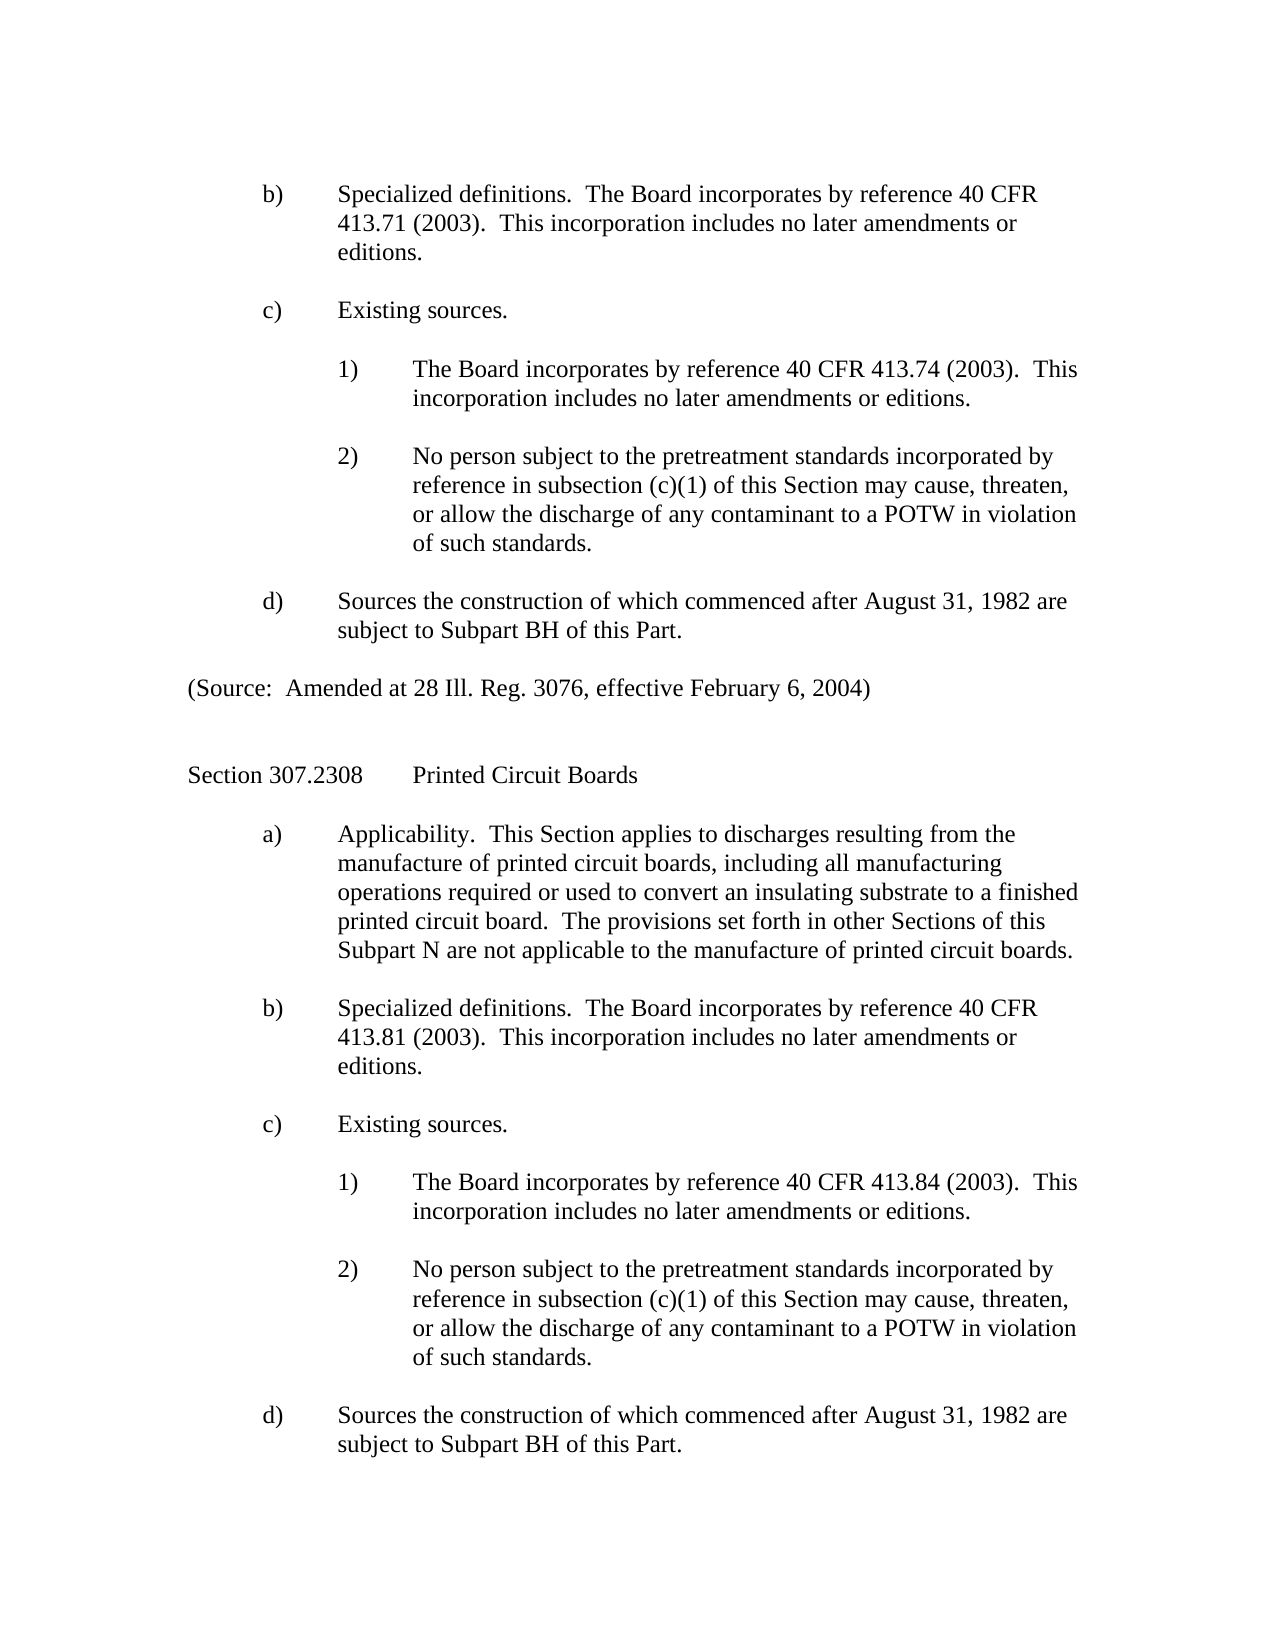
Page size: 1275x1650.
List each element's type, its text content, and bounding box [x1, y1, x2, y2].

text b) Specialized definitions. The Board incorporates by reference 40 CFR 413.71 (2003). This incorporation includes no later amendments or editions. [262, 179, 1087, 266]
text 1) The Board incorporates by reference 40 CFR 413.84 (2003). This incorporation includes no later amendments or editions. [337, 1167, 1087, 1225]
subtitle Section 307.2308 Printed Circuit Boards [187, 760, 1087, 789]
text b) Specialized definitions. The Board incorporates by reference 40 CFR 413.81 (2003). This incorporation includes no later amendments or editions. [262, 993, 1087, 1080]
text d) Sources the construction of which commenced after August 31, 1982 are subject to Subpart BH of this Part. [262, 586, 1087, 644]
text c) Existing sources. [262, 295, 1087, 324]
text c) Existing sources. [262, 1109, 1087, 1138]
text 2) No person subject to the pretreatment standards incorporated by reference in subsection (c)(1) of this Section may cause, threaten, or allow the discharge of any contaminant to a POTW in violation of such standards. [337, 1254, 1087, 1371]
text (Source: Amended at 28 Ill. Reg. 3076, effective February 6, 2004) [187, 673, 1087, 702]
text a) Applicability. This Section applies to discharges resulting from the manufacture of printed circuit boards, including all manufacturing operations required or used to convert an insulating substrate to a finished printed circuit board. The provisions set forth in other Sections of this Subpart N are not applicable to the manufacture of printed circuit boards. [262, 818, 1087, 964]
text d) Sources the construction of which commenced after August 31, 1982 are subject to Subpart BH of this Part. [262, 1400, 1087, 1458]
text 2) No person subject to the pretreatment standards incorporated by reference in subsection (c)(1) of this Section may cause, threaten, or allow the discharge of any contaminant to a POTW in violation of such standards. [337, 441, 1087, 557]
text 1) The Board incorporates by reference 40 CFR 413.74 (2003). This incorporation includes no later amendments or editions. [337, 353, 1087, 412]
